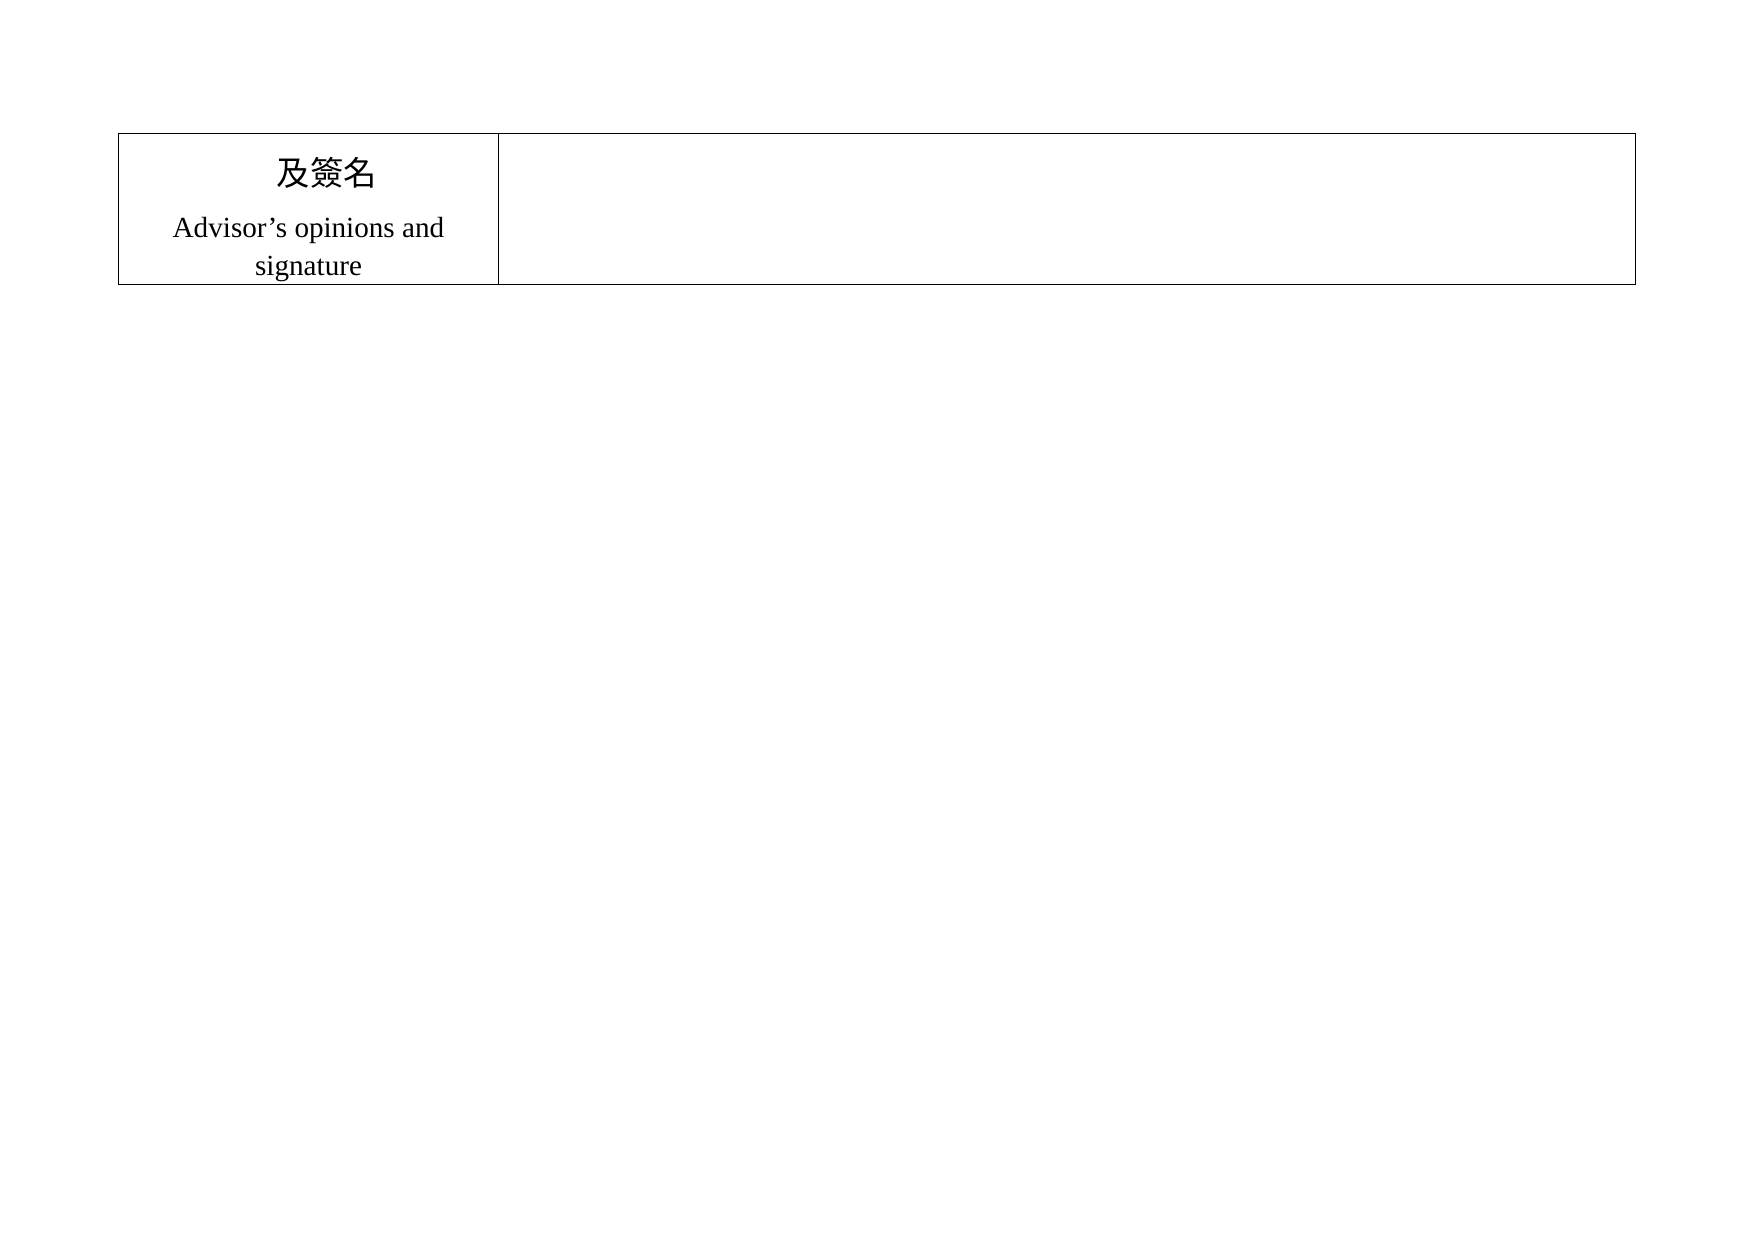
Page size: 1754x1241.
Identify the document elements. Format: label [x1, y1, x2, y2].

table_cell [119, 134, 498, 284]
table_cell [499, 134, 1635, 284]
